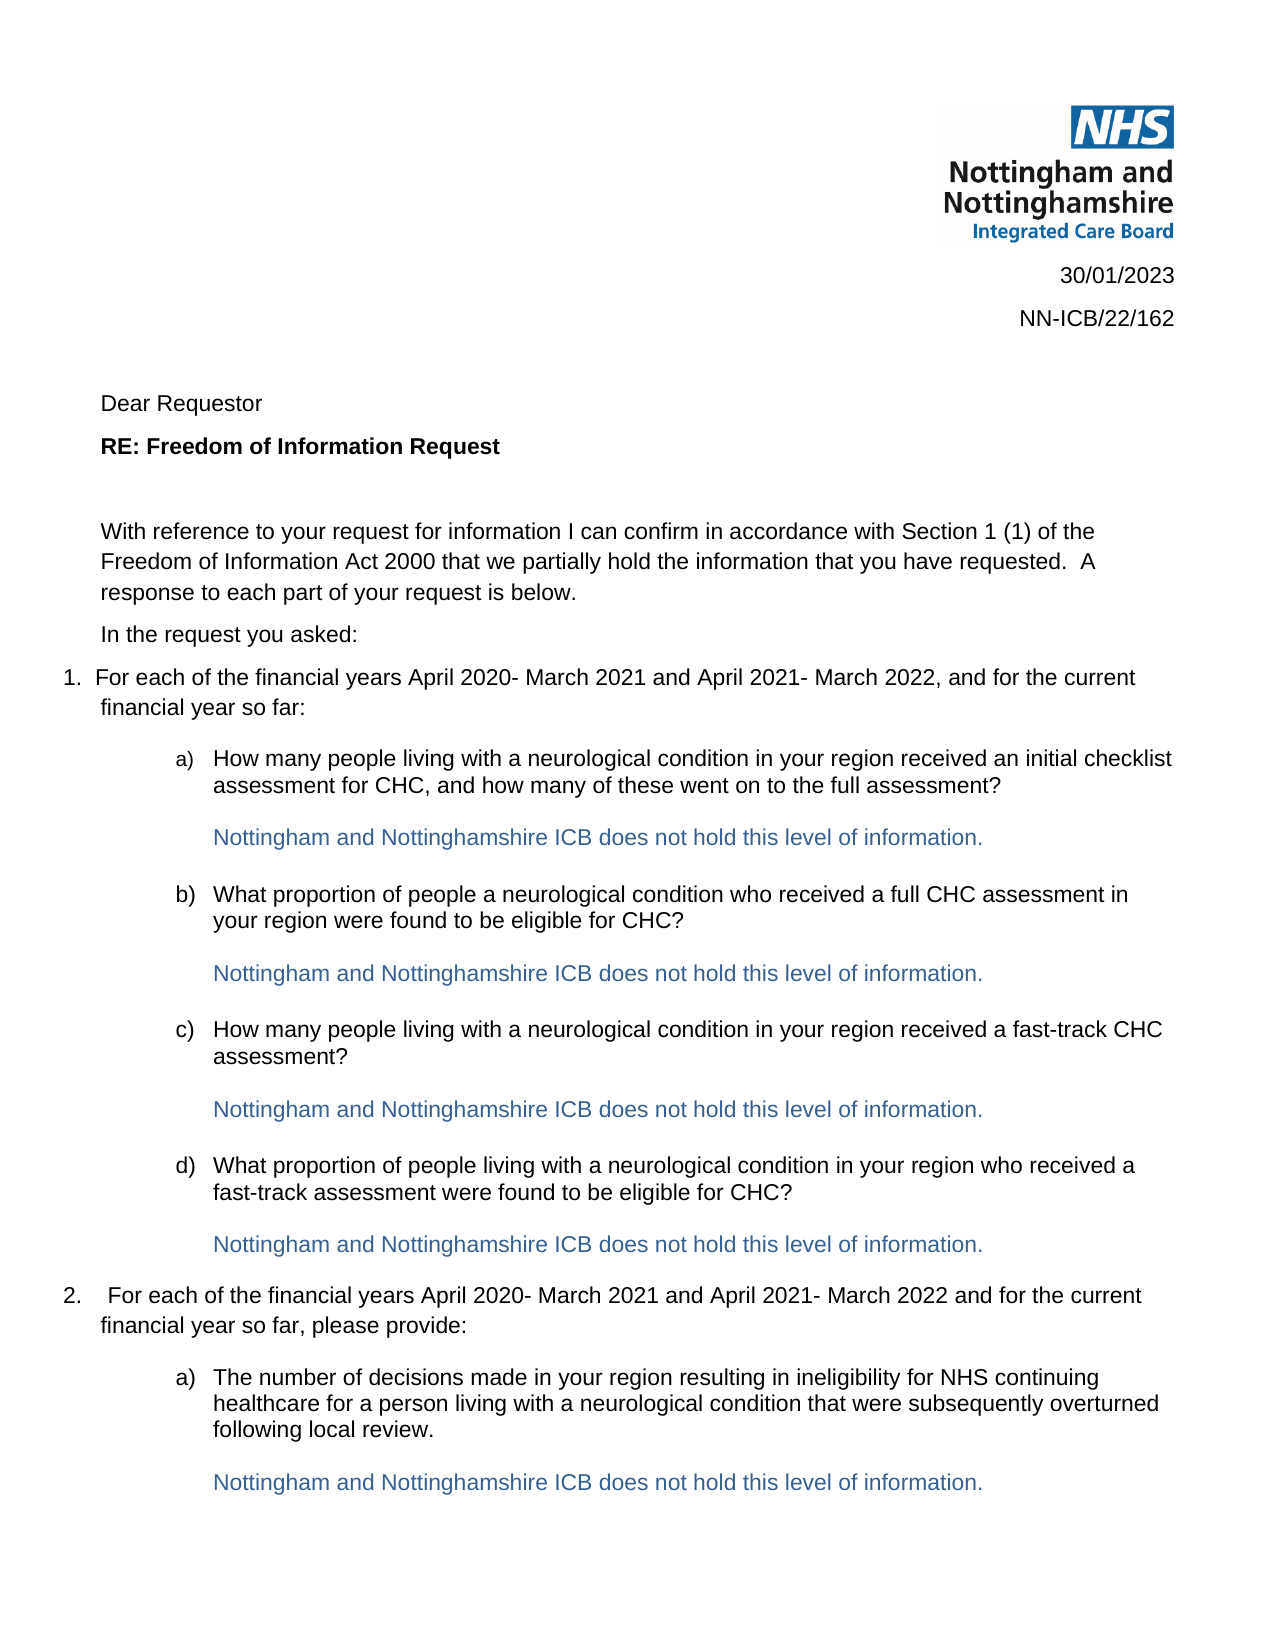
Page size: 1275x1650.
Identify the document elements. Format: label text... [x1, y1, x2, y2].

list Nottingham and Nottinghamshire ICB does not hold this level of information. [213, 824, 1174, 851]
list How many people living with a neurological condition in your region received a fast-track CHC assessment? [175, 1016, 1174, 1069]
list What proportion of people a neurological condition who received a full CHC assessment in your region were found to be eligible for CHC? [175, 881, 1174, 933]
list What proportion of people living with a neurological condition in your region who received a fast-track assessment were found to be eligible for CHC? [175, 1152, 1174, 1205]
text 2. For each of the financial years April 2020- March 2021 and April 2021- March 2022 and for the current financial year so far, please provide: [63, 1282, 1174, 1339]
text NN-ICB/22/162 [100, 304, 1174, 331]
list The number of decisions made in your region resulting in ineligibility for NHS continuing healthcare for a person living with a neurological condition that were subsequently overturned following local review. [175, 1363, 1174, 1442]
list Nottingham and Nottinghamshire ICB does not hold this level of information. [213, 960, 1174, 986]
list Nottingham and Nottinghamshire ICB does not hold this level of information. [213, 1096, 1174, 1122]
list Nottingham and Nottinghamshire ICB does not hold this level of information. [213, 1231, 1174, 1257]
subtitle In the request you asked: [100, 621, 1174, 648]
text 1. For each of the financial years April 2020- March 2021 and April 2021- March 2022, and for the current financial year so far: [63, 664, 1174, 721]
text Dear Requestor [100, 390, 1174, 416]
list Nottingham and Nottinghamshire ICB does not hold this level of information. [213, 1469, 1174, 1495]
picture [938, 103, 1175, 246]
subtitle With reference to your request for information I can confirm in accordance with Section 1 (1) of the Freedom of Information Act 2000 that we partially hold the information that you have requested. A response to each part of your request is below. [100, 518, 1174, 605]
list How many people living with a neurological condition in your region received an initial checklist assessment for CHC, and how many of these went on to the full assessment? [175, 745, 1174, 798]
subtitle RE: Freedom of Information Request [100, 433, 1174, 459]
